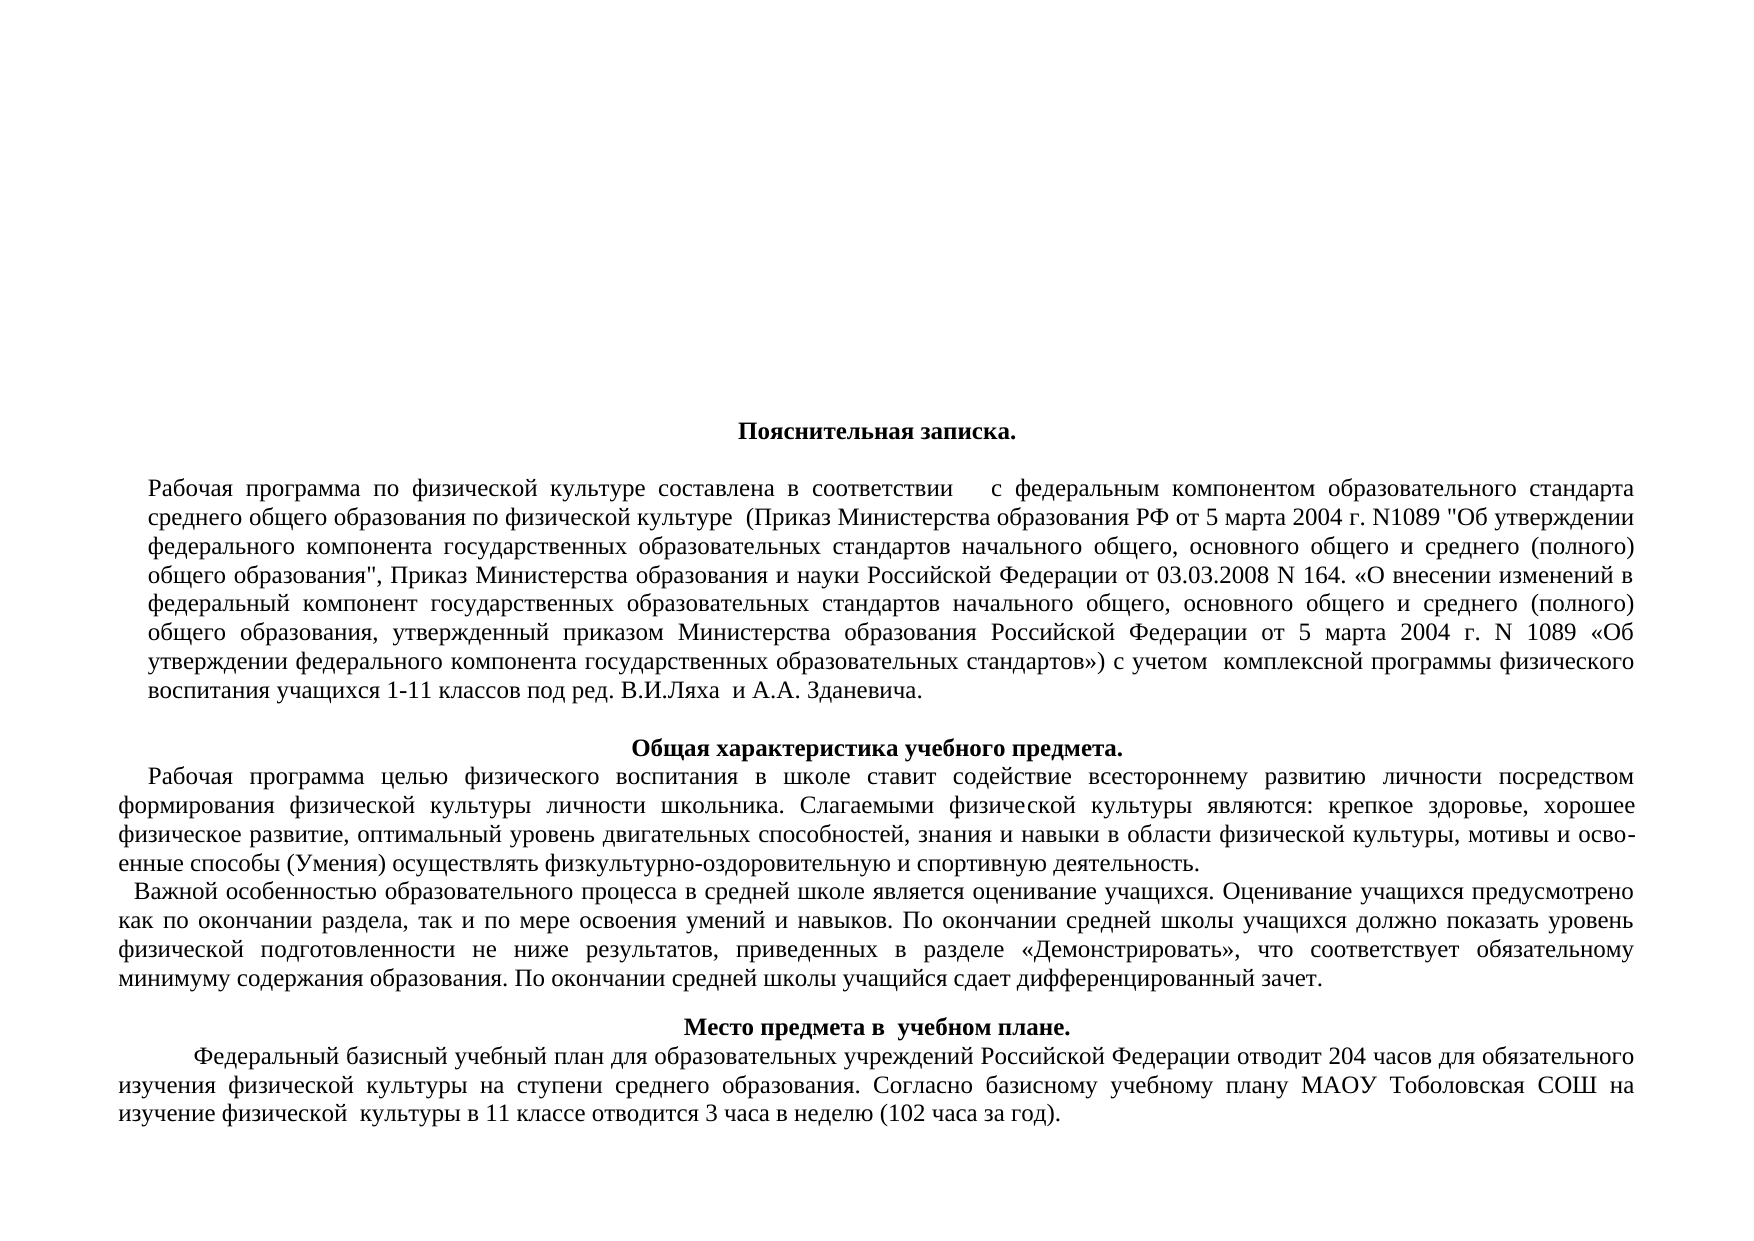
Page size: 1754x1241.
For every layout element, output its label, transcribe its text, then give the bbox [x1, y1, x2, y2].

text Место предмета в учебном плане. [118, 1012, 1636, 1041]
text Важной особенностью образовательного процесса в средней школе является оценивание учащихся. Оценивание учащихся предусмотрено как по окончании раздела, так и по мере освоения умений и навыков. По окончании средней школы учащихся должно показать уровень физической подготовленности не ниже результатов, приведенных в разделе «Демонстрировать», что соответствует обязательному минимуму содержания образования. По окончании средней школы учащийся сдает дифференцированный зачет. [118, 876, 1636, 991]
text Федеральный базисный учебный план для образовательных учреждений Российской Федерации отводит 204 часов для обязательного изучения физической культуры на ступени среднего образования. Согласно базисному учебному плану МАОУ Тоболовская СОШ на изучение физической культуры в 11 классе отводится 3 часа в неделю (102 часа за год). [118, 1041, 1636, 1127]
text Общая характеристика учебного предмета. [118, 733, 1636, 761]
list Рабочая программа по физической культуре составлена в соответствии с федеральным компонентом образовательного стандарта среднего общего образования по физической культуре (Приказ Министерства образования РФ от 5 марта 2004 г. N1089 "Об утверждении федерального компонента государственных образовательных стандартов начального общего, основного общего и среднего (полного) общего образования", Приказ Министерства образования и науки Российской Федерации от 03.03.2008 N 164. «О внесении изменений в федеральный компонент государственных образовательных стандартов начального общего, основного общего и среднего (полного) общего образования, утвержденный приказом Министерства образования Российской Федерации от 5 марта . N 1089 «Об утверждении федерального компонента государственных образовательных стандартов») с учетом комплексной программы физического воспитания учащихся 1-11 классов под ред. В.И.Ляха и А.А. Зданевича. [148, 473, 1636, 703]
text Рабочая программа целью физического воспитания в школе ставит содействие всестороннему развитию личности посредством формирования физической культуры личности школьника. Слагаемыми физической культуры являются: крепкое здоровье, хорошее физическое развитие, оптимальный уровень двигательных способностей, знания и навыки в области физической культуры, мотивы и освоенные способы (Умения) осуществлять физкультурно-оздоровительную и спортивную деятельность. [118, 761, 1636, 876]
text Пояснительная записка. [118, 416, 1636, 445]
